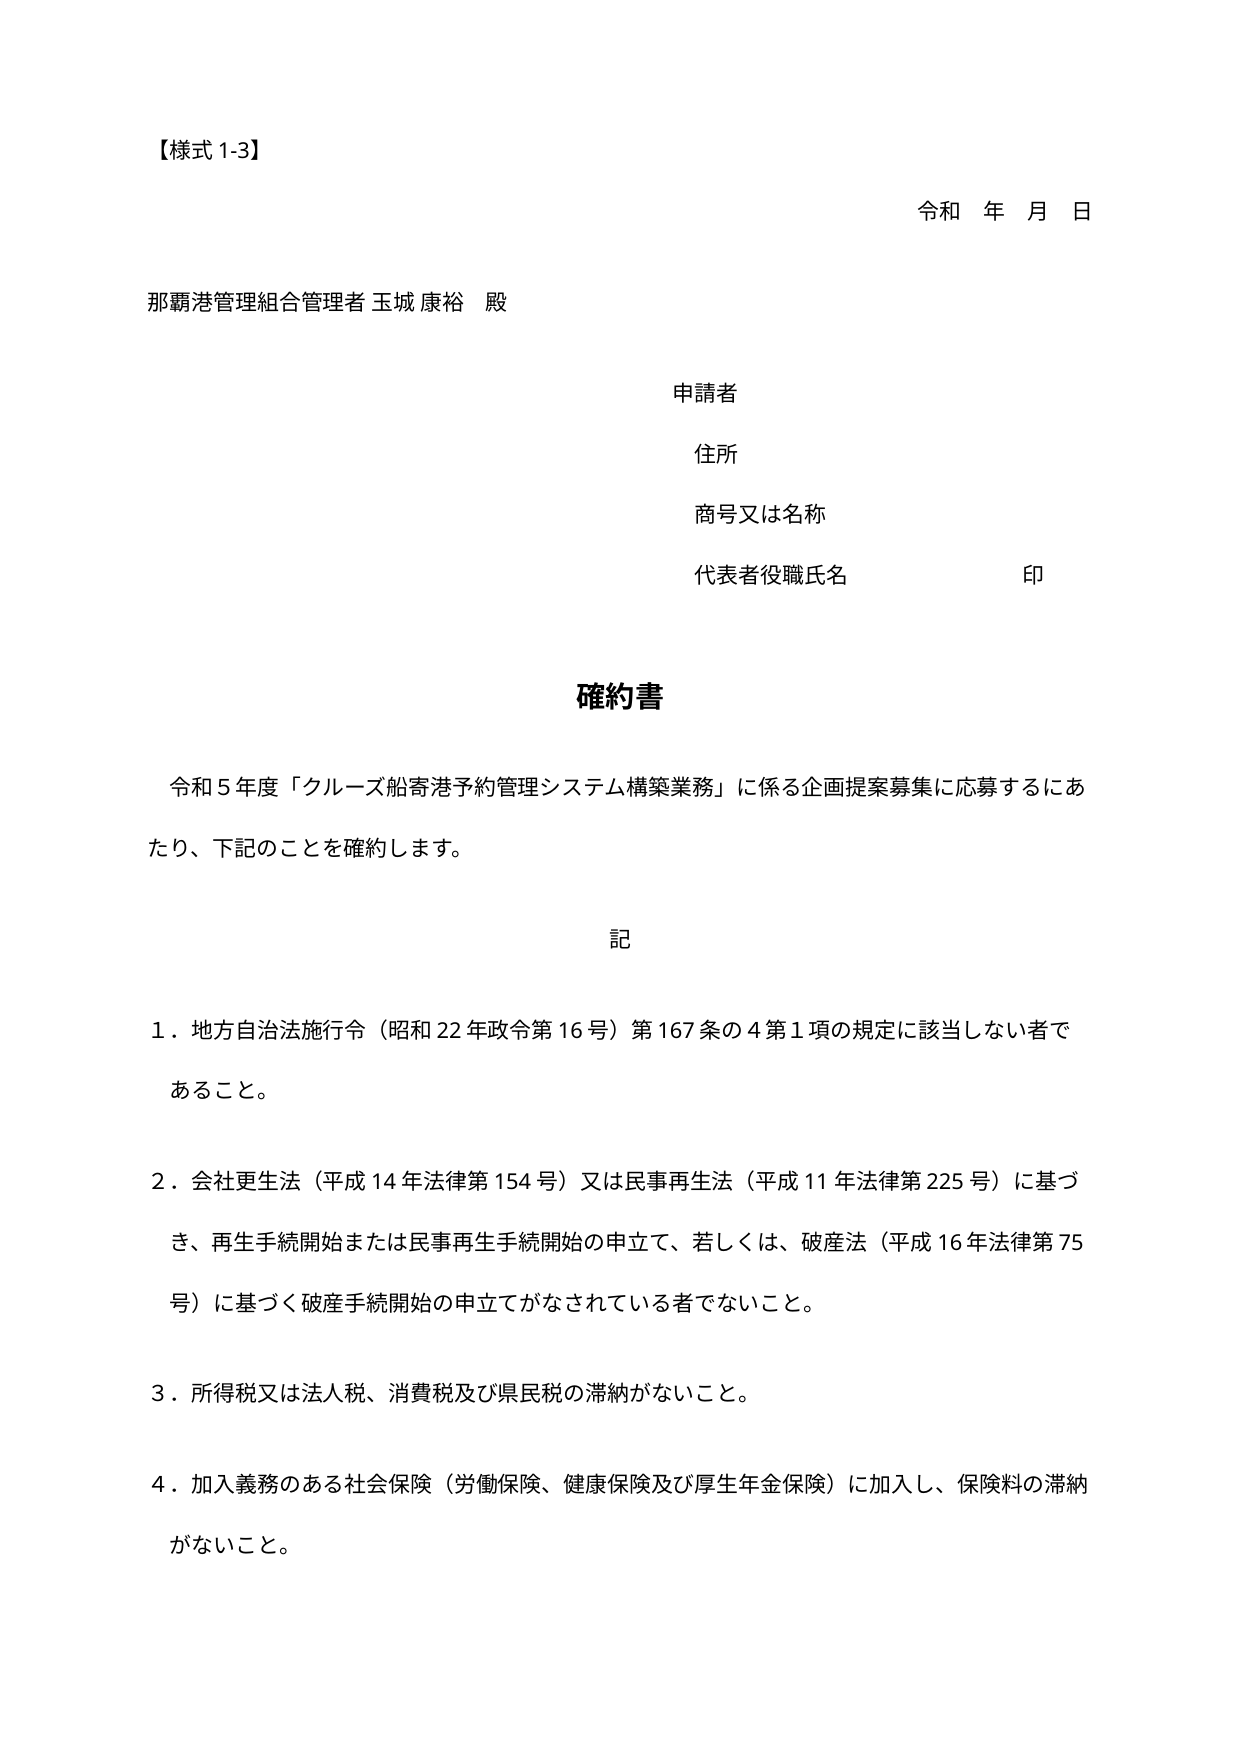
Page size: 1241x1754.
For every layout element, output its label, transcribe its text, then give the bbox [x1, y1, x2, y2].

text 住所 [148, 422, 1092, 483]
text １．地方自治法施行令（昭和22年政令第16号）第167条の４第１項の規定に該当しない者であること。 [148, 998, 1092, 1119]
text ３．所得税又は法人税、消費税及び県民税の滞納がないこと。 [148, 1362, 1092, 1423]
text 商号又は名称 [148, 483, 1092, 543]
text ２．会社更生法（平成14 年法律第154 号）又は民事再生法（平成11 年法律第225 号）に基づき、再生手続開始または民事再生手続開始の申立て、若しくは、破産法（平成16年法律第75 号）に基づく破産手続開始の申立てがなされている者でないこと。 [148, 1150, 1092, 1332]
text 確約書 [148, 665, 1092, 725]
text 記 [148, 907, 1092, 968]
text 【様式1-3】 [148, 119, 1092, 180]
text ４．加入義務のある社会保険（労働保険、健康保険及び厚生年金保険）に加入し、保険料の滞納がないこと。 [148, 1453, 1092, 1574]
text 令和５年度「クルーズ船寄港予約管理システム構築業務」に係る企画提案募集に応募するにあたり、下記のことを確約します。 [148, 756, 1092, 877]
text 令和 年 月 日 [148, 180, 1092, 240]
text 那覇港管理組合管理者 玉城 康裕 殿 [148, 271, 1092, 331]
text 申請者 [148, 362, 1092, 422]
text 代表者役職氏名 印 [148, 543, 1092, 604]
